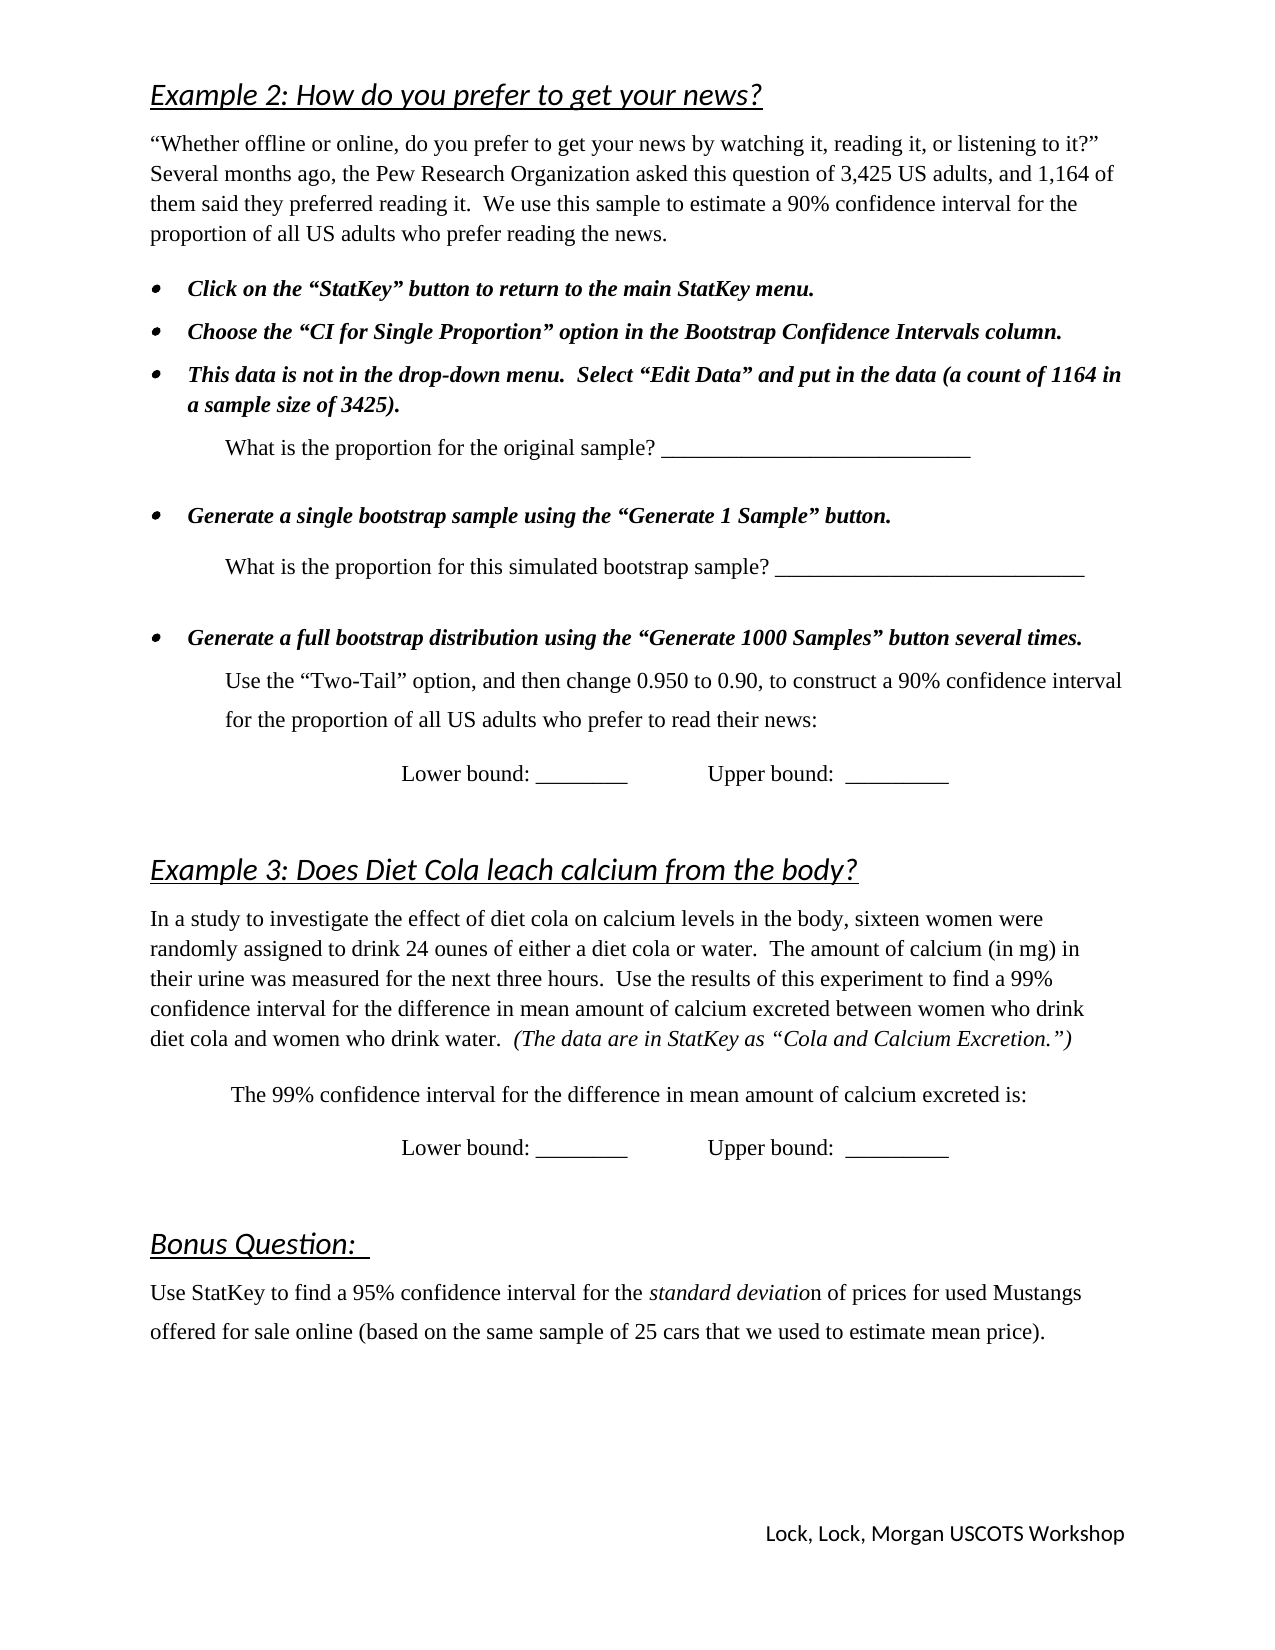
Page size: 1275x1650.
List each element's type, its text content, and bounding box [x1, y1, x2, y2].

text Example 2: How do you prefer to get your news? [150, 75, 1125, 113]
text In a study to investigate the effect of diet cola on calcium levels in the body, sixteen women were randomly assigned to drink 24 ounes of either a diet cola or water. The amount of calcium (in mg) in their urine was measured for the next three hours. Use the results of this experiment to find a 99% confidence interval for the difference in mean amount of calcium excreted between women who drink diet cola and women who drink water. (The data are in StatKey as “Cola and Calcium Excretion.”) [150, 904, 1125, 1052]
text “Whether offline or online, do you prefer to get your news by watching it, reading it, or listening to it?” Several months ago, the Pew Research Organization asked this question of 3,425 US adults, and 1,164 of them said they preferred reading it. We use this sample to estimate a 90% confidence interval for the proportion of all US adults who prefer reading the news. [150, 130, 1125, 247]
list Use the “Two-Tail” option, and then change 0.950 to 0.90, to construct a 90% confidence interval for the proportion of all US adults who prefer to read their news: [225, 667, 1125, 733]
list What is the proportion for this simulated bootstrap sample? ___________________________ [225, 553, 1125, 579]
list Generate a single bootstrap sample using the “Generate 1 Sample” button. [150, 502, 1125, 528]
list Generate a full bootstrap distribution using the “Generate 1000 Samples” button several times. [150, 624, 1125, 651]
list The 99% confidence interval for the difference in mean amount of calcium excreted is: [225, 1081, 1125, 1107]
text Bonus Question: [150, 1224, 1125, 1262]
list Click on the “StatKey” button to return to the main StatKey menu. [150, 276, 1125, 302]
text Example 3: Does Diet Cola leach calcium from the body? [150, 850, 1125, 888]
text Use StatKey to find a 95% confidence interval for the standard deviation of prices for used Mustangs offered for sale online (based on the same sample of 25 cars that we used to estimate mean price). [150, 1279, 1125, 1344]
list Choose the “CI for Single Proportion” option in the Bootstrap Confidence Intervals column. [150, 318, 1125, 344]
list Lower bound: ________ Upper bound: _________ [225, 1134, 1125, 1161]
list Lower bound: ________ Upper bound: _________ [225, 760, 1125, 787]
list This data is not in the drop-down menu. Select “Edit Data” and put in the data (a count of 1164 in a sample size of 3425). [150, 361, 1125, 417]
list What is the proportion for the original sample? ___________________________ [225, 434, 1125, 460]
